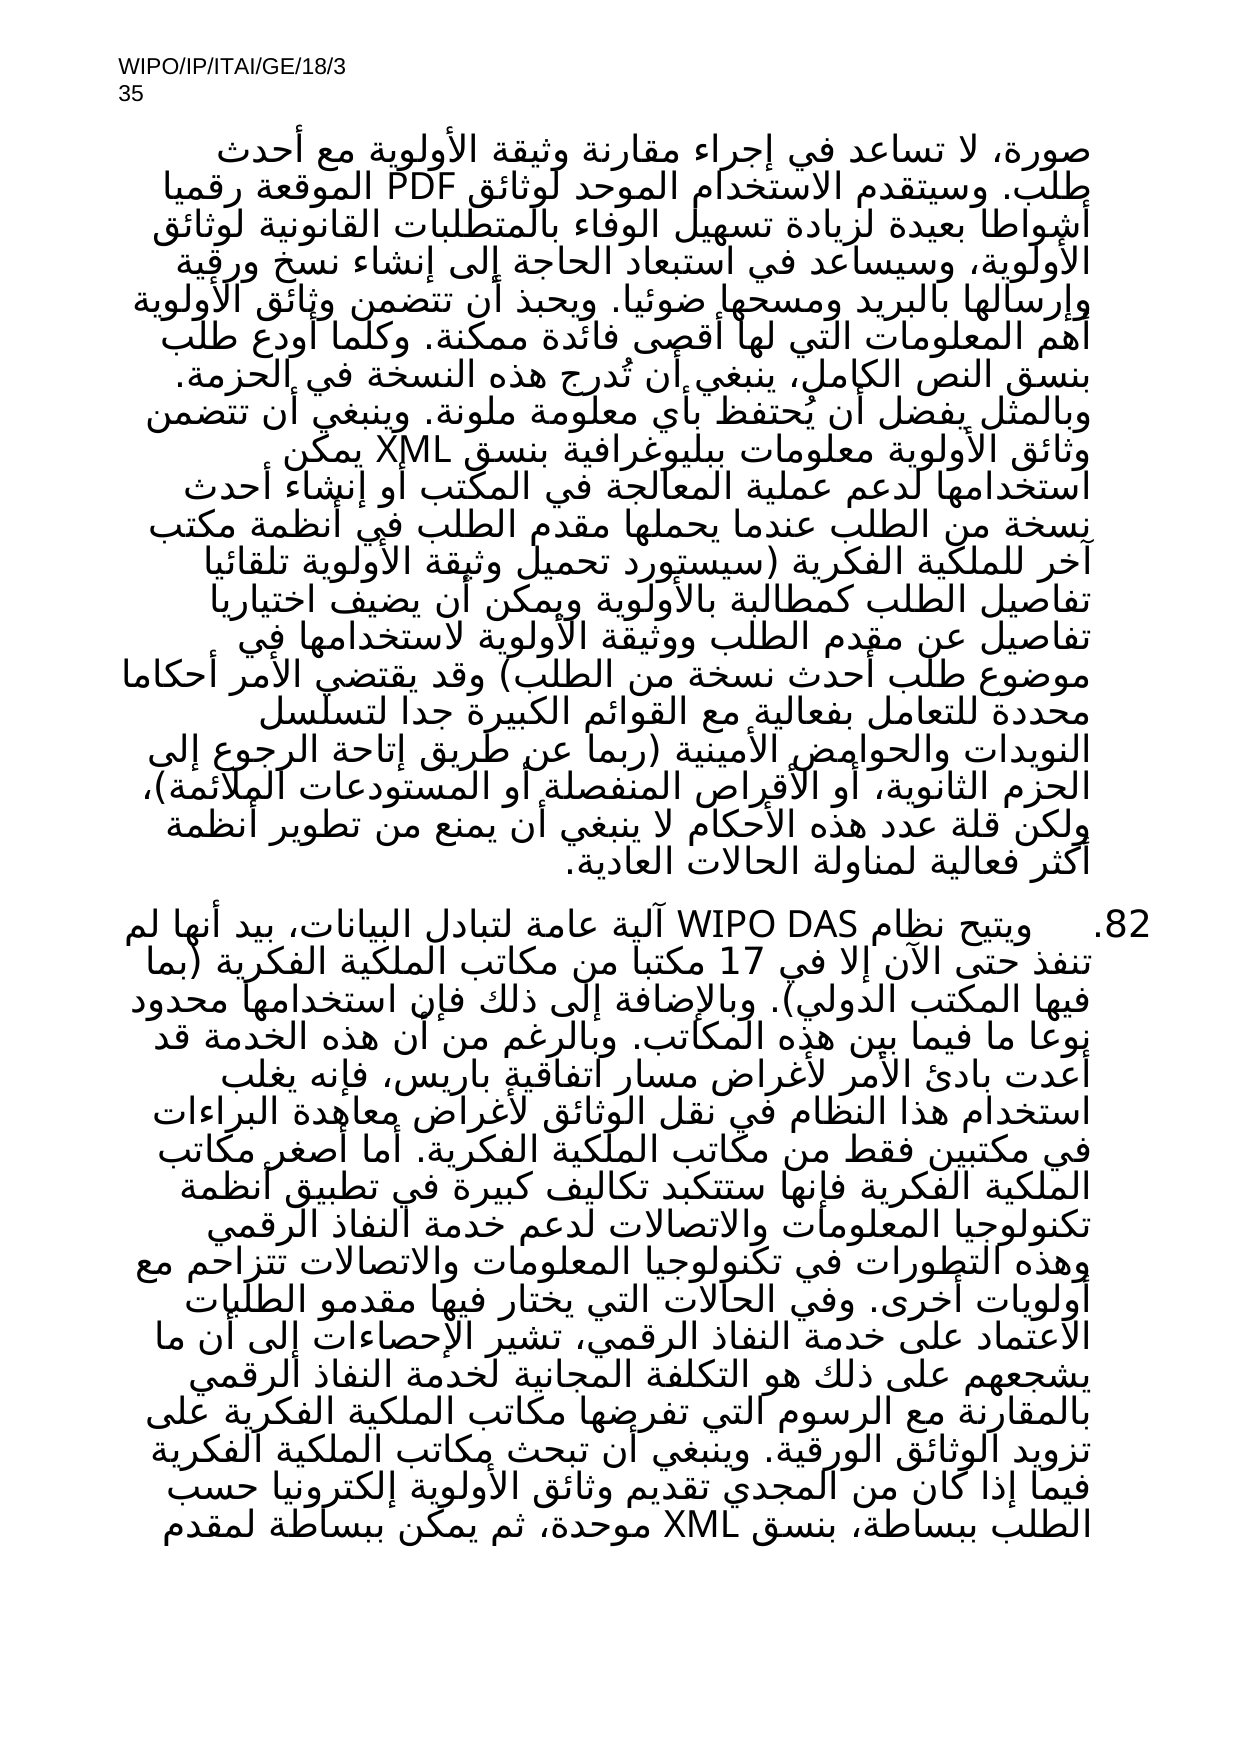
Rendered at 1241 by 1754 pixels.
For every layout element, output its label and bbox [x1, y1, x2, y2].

text [118, 132, 1092, 882]
text [118, 907, 1092, 1545]
